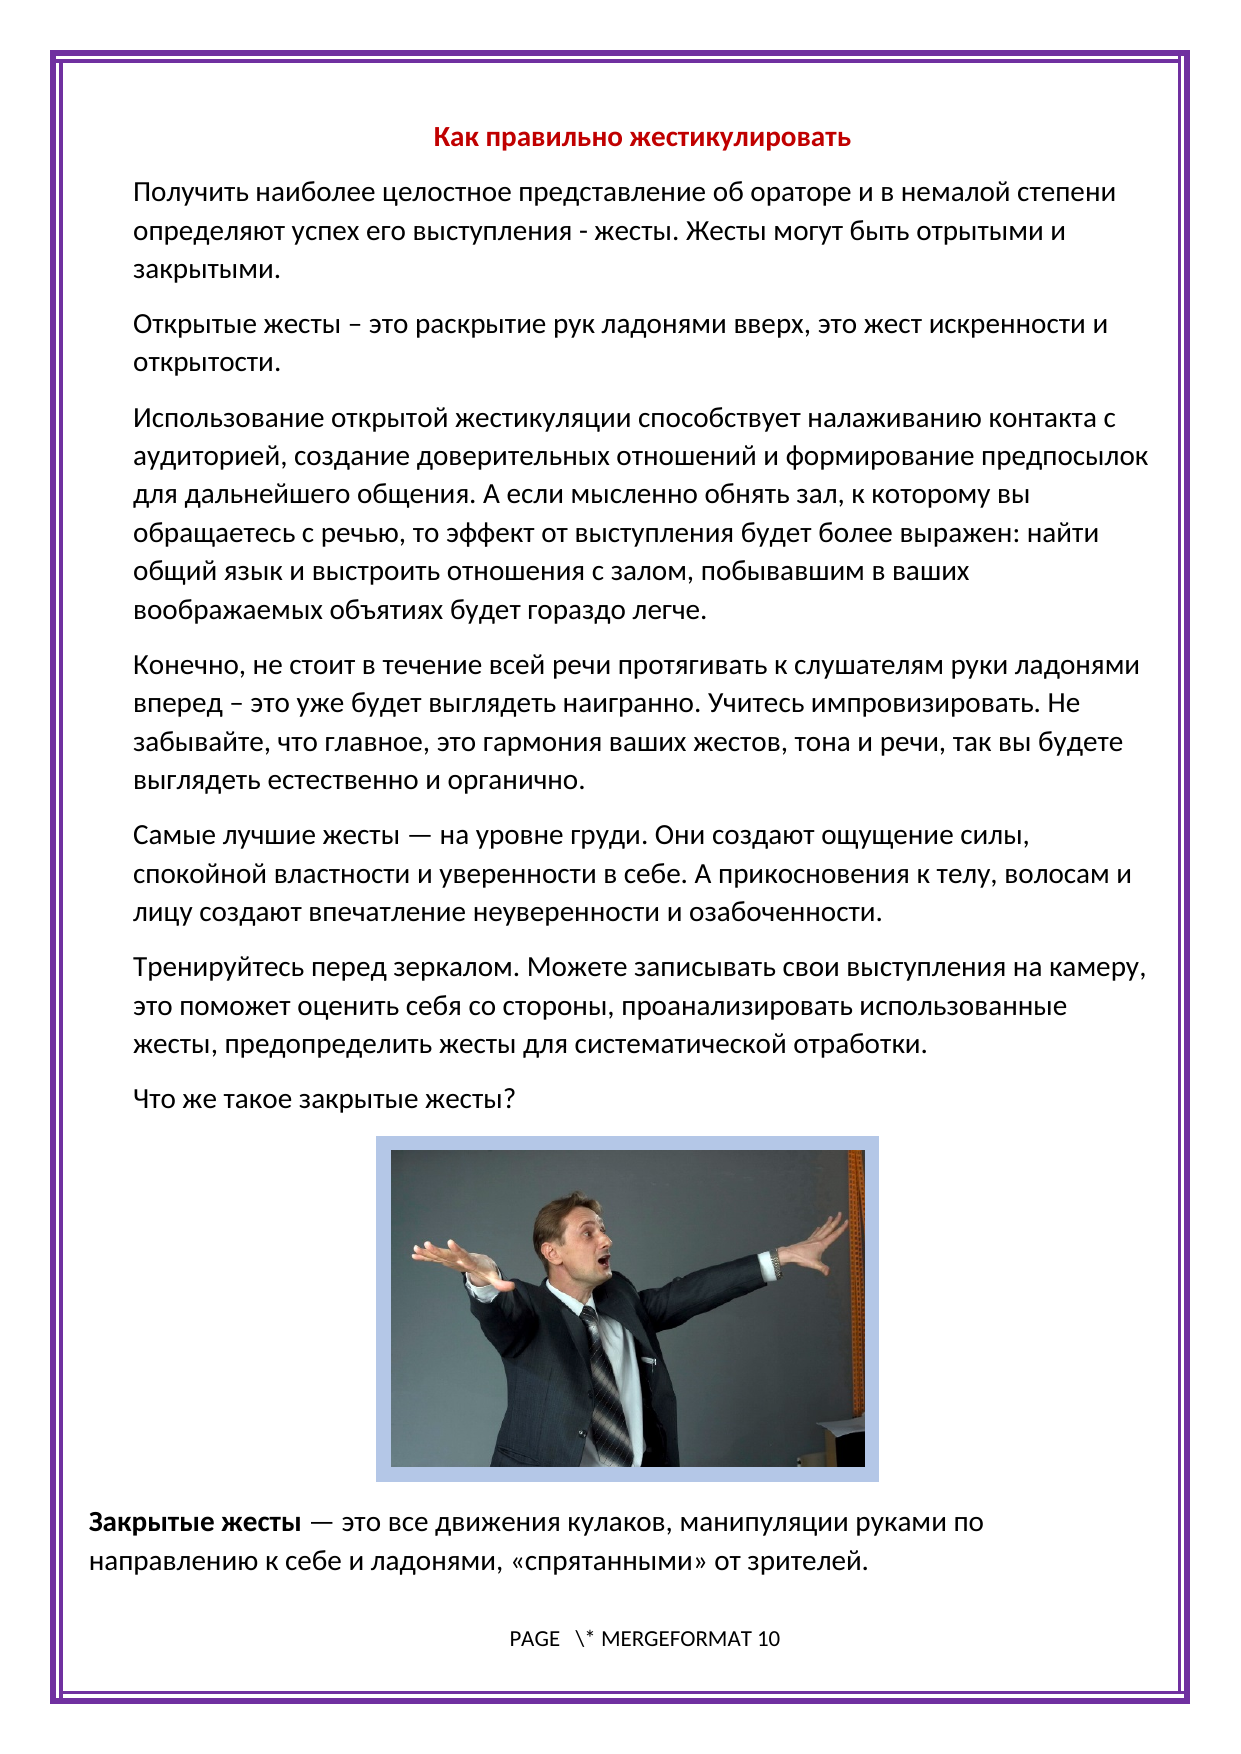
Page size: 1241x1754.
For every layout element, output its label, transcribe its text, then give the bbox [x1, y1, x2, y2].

text Открытые жесты – это раскрытие рук ладонями вверх, это жест искренности и открытости. [133, 305, 1152, 379]
text Как правильно жестикулировать [133, 118, 1152, 154]
text Получить наиболее целостное представление об ораторе и в немалой степени определяют успех его выступления - жесты. Жесты могут быть отрытыми и закрытыми. [133, 173, 1152, 286]
text Что же такое закрытые жесты? [133, 1080, 1152, 1116]
text Конечно, не стоит в течение всей речи протягивать к слушателям руки ладонями вперед – это уже будет выглядеть наигранно. Учитесь импровизировать. Не забывайте, что главное, это гармония ваших жестов, тона и речи, так вы будете выглядеть естественно и органично. [133, 646, 1152, 797]
text Тренируйтесь перед зеркалом. Можете записывать свои выступления на камеру, это поможет оценить себя со стороны, проанализировать использованные жесты, предопределить жесты для систематической отработки. [133, 948, 1152, 1061]
picture [391, 1150, 865, 1467]
text Использование открытой жестикуляции способствует налаживанию контакта с аудиторией, создание доверительных отношений и формирование предпосылок для дальнейшего общения. А если мысленно обнять зал, к которому вы обращаетесь с речью, то эффект от выступления будет более выражен: найти общий язык и выстроить отношения с залом, побывавшим в ваших воображаемых объятиях будет гораздо легче. [133, 399, 1152, 626]
text Закрытые жесты — это все движения кулаков, манипуляции руками по направлению к себе и ладонями, «спрятанными» от зрителей. [88, 1503, 1152, 1577]
text Самые лучшие жесты — на уровне груди. Они создают ощущение силы, спокойной властности и уверенности в себе. А прикосновения к телу, волосам и лицу создают впечатление неуверенности и озабоченности. [133, 816, 1152, 929]
